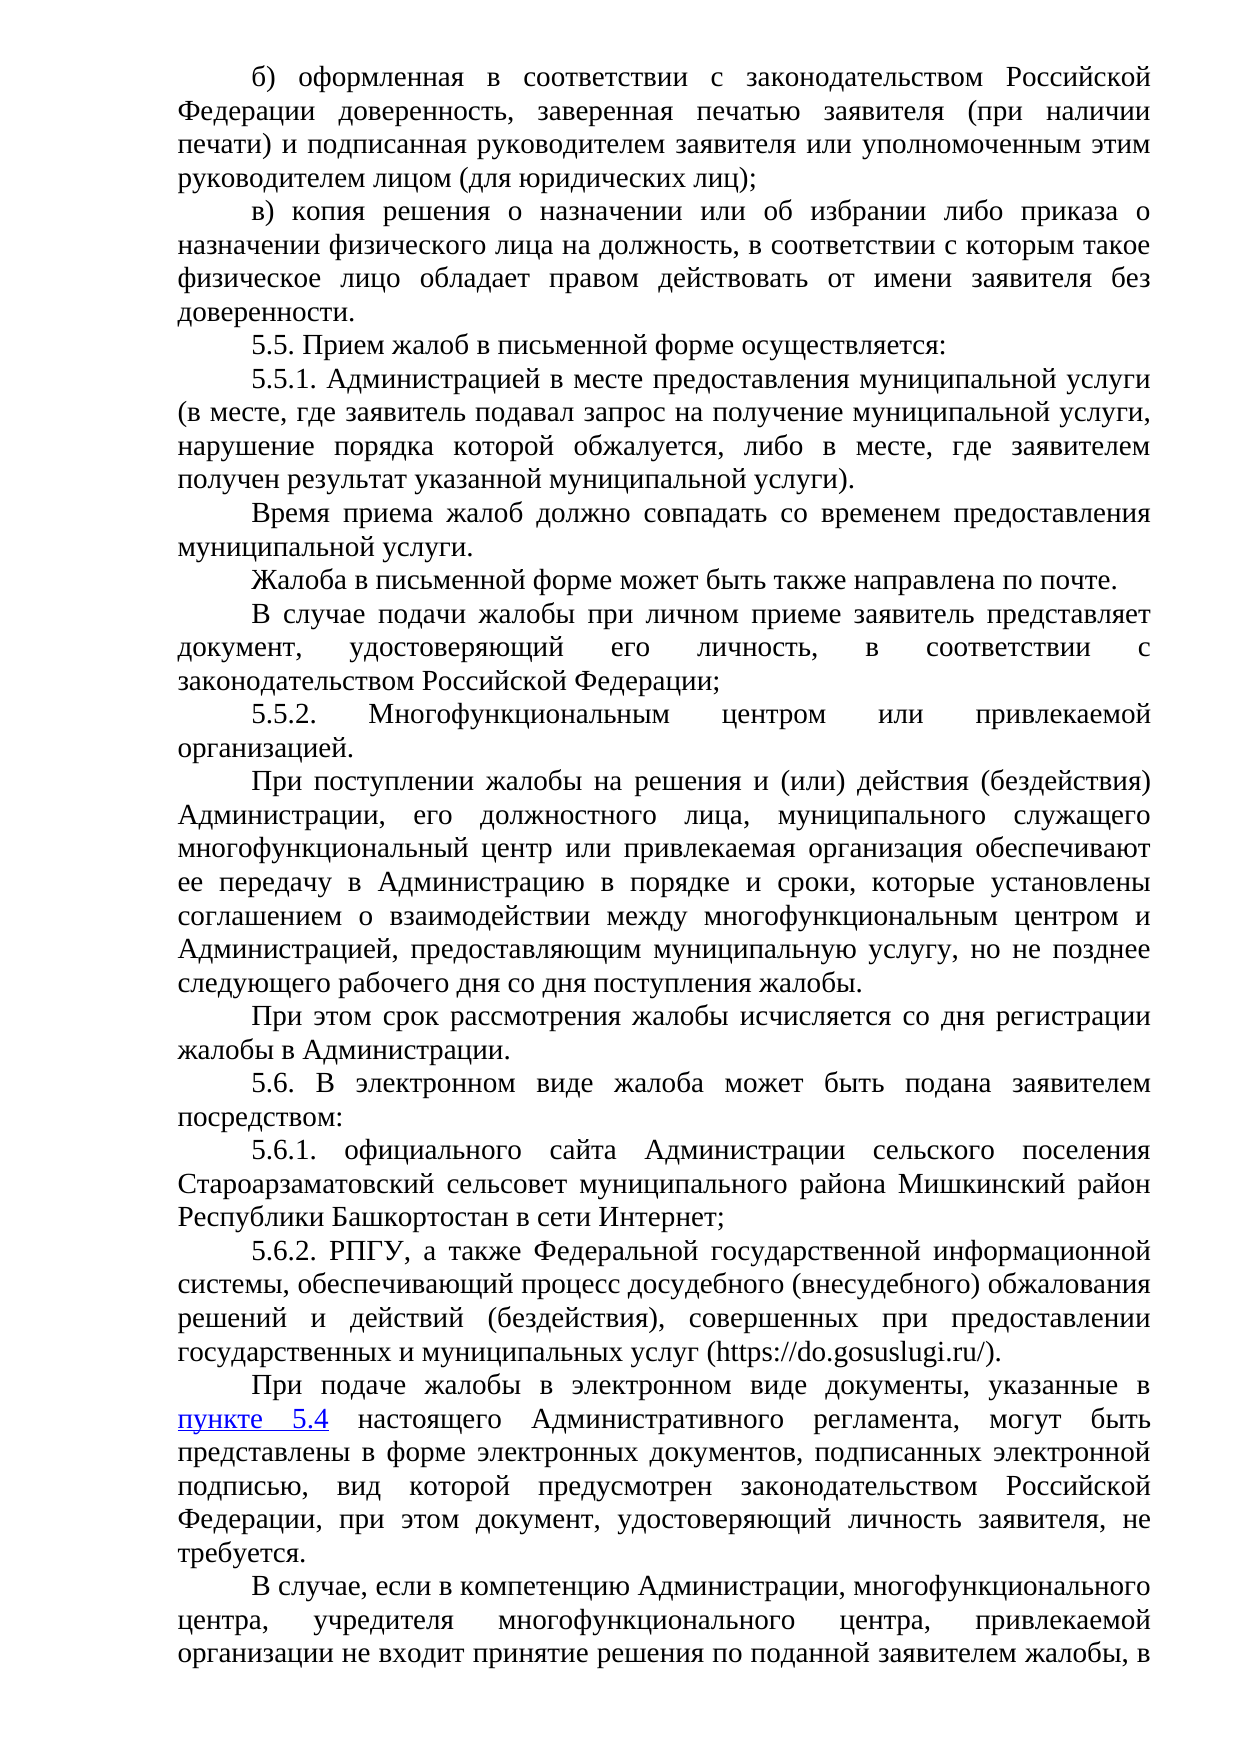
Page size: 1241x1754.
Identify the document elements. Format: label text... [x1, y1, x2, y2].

text При подаче жалобы в электронном виде документы, указанные в пункте 5.4 настоящего Административного регламента, могут быть представлены в форме электронных документов, подписанных электронной подписью, вид которой предусмотрен законодательством Российской Федерации, при этом документ, удостоверяющий личность заявителя, не требуется. [177, 1367, 1152, 1568]
text 5.5.1. Администрацией в месте предоставления муниципальной услуги (в месте, где заявитель подавал запрос на получение муниципальной услуги, нарушение порядка которой обжалуется, либо в месте, где заявителем получен результат указанной муниципальной услуги). [177, 361, 1152, 495]
text 5.6.1. официального сайта Администрации сельского поселения Староарзаматовский сельсовет муниципального района Мишкинский район Республики Башкортостан в сети Интернет; [177, 1132, 1152, 1233]
text В случае подачи жалобы при личном приеме заявитель представляет документ, удостоверяющий его личность, в соответствии с законодательством Российской Федерации; [177, 596, 1152, 696]
text 5.5. Прием жалоб в письменной форме осуществляется: [177, 327, 1152, 361]
text При поступлении жалобы на решения и (или) действия (бездействия) Администрации, его должностного лица, муниципального служащего многофункциональный центр или привлекаемая организация обеспечивают ее передачу в Администрацию в порядке и сроки, которые установлены соглашением о взаимодействии между многофункциональным центром и Администрацией, предоставляющим муниципальную услугу, но не позднее следующего рабочего дня со дня поступления жалобы. [177, 763, 1152, 998]
text 5.5.2. Многофункциональным центром или привлекаемой организацией. [177, 696, 1152, 763]
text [177, 1568, 1152, 1669]
text Жалоба в письменной форме может быть также направлена по почте. [177, 562, 1152, 596]
text в) копия решения о назначении или об избрании либо приказа о назначении физического лица на должность, в соответствии с которым такое физическое лицо обладает правом действовать от имени заявителя без доверенности. [177, 193, 1152, 327]
text 5.6.2. РПГУ, а также Федеральной государственной информационной системы, обеспечивающий процесс досудебного (внесудебного) обжалования решений и действий (бездействия), совершенных при предоставлении государственных и муниципальных услуг (https://do.gosuslugi.ru/). [177, 1233, 1152, 1367]
text 5.6. В электронном виде жалоба может быть подана заявителем посредством: [177, 1065, 1152, 1132]
text Время приема жалоб должно совпадать со временем предоставления муниципальной услуги. [177, 495, 1152, 562]
text б) оформленная в соответствии с законодательством Российской Федерации доверенность, заверенная печатью заявителя (при наличии печати) и подписанная руководителем заявителя или уполномоченным этим руководителем лицом (для юридических лиц); [177, 59, 1152, 193]
text При этом срок рассмотрения жалобы исчисляется со дня регистрации жалобы в Администрации. [177, 998, 1152, 1065]
